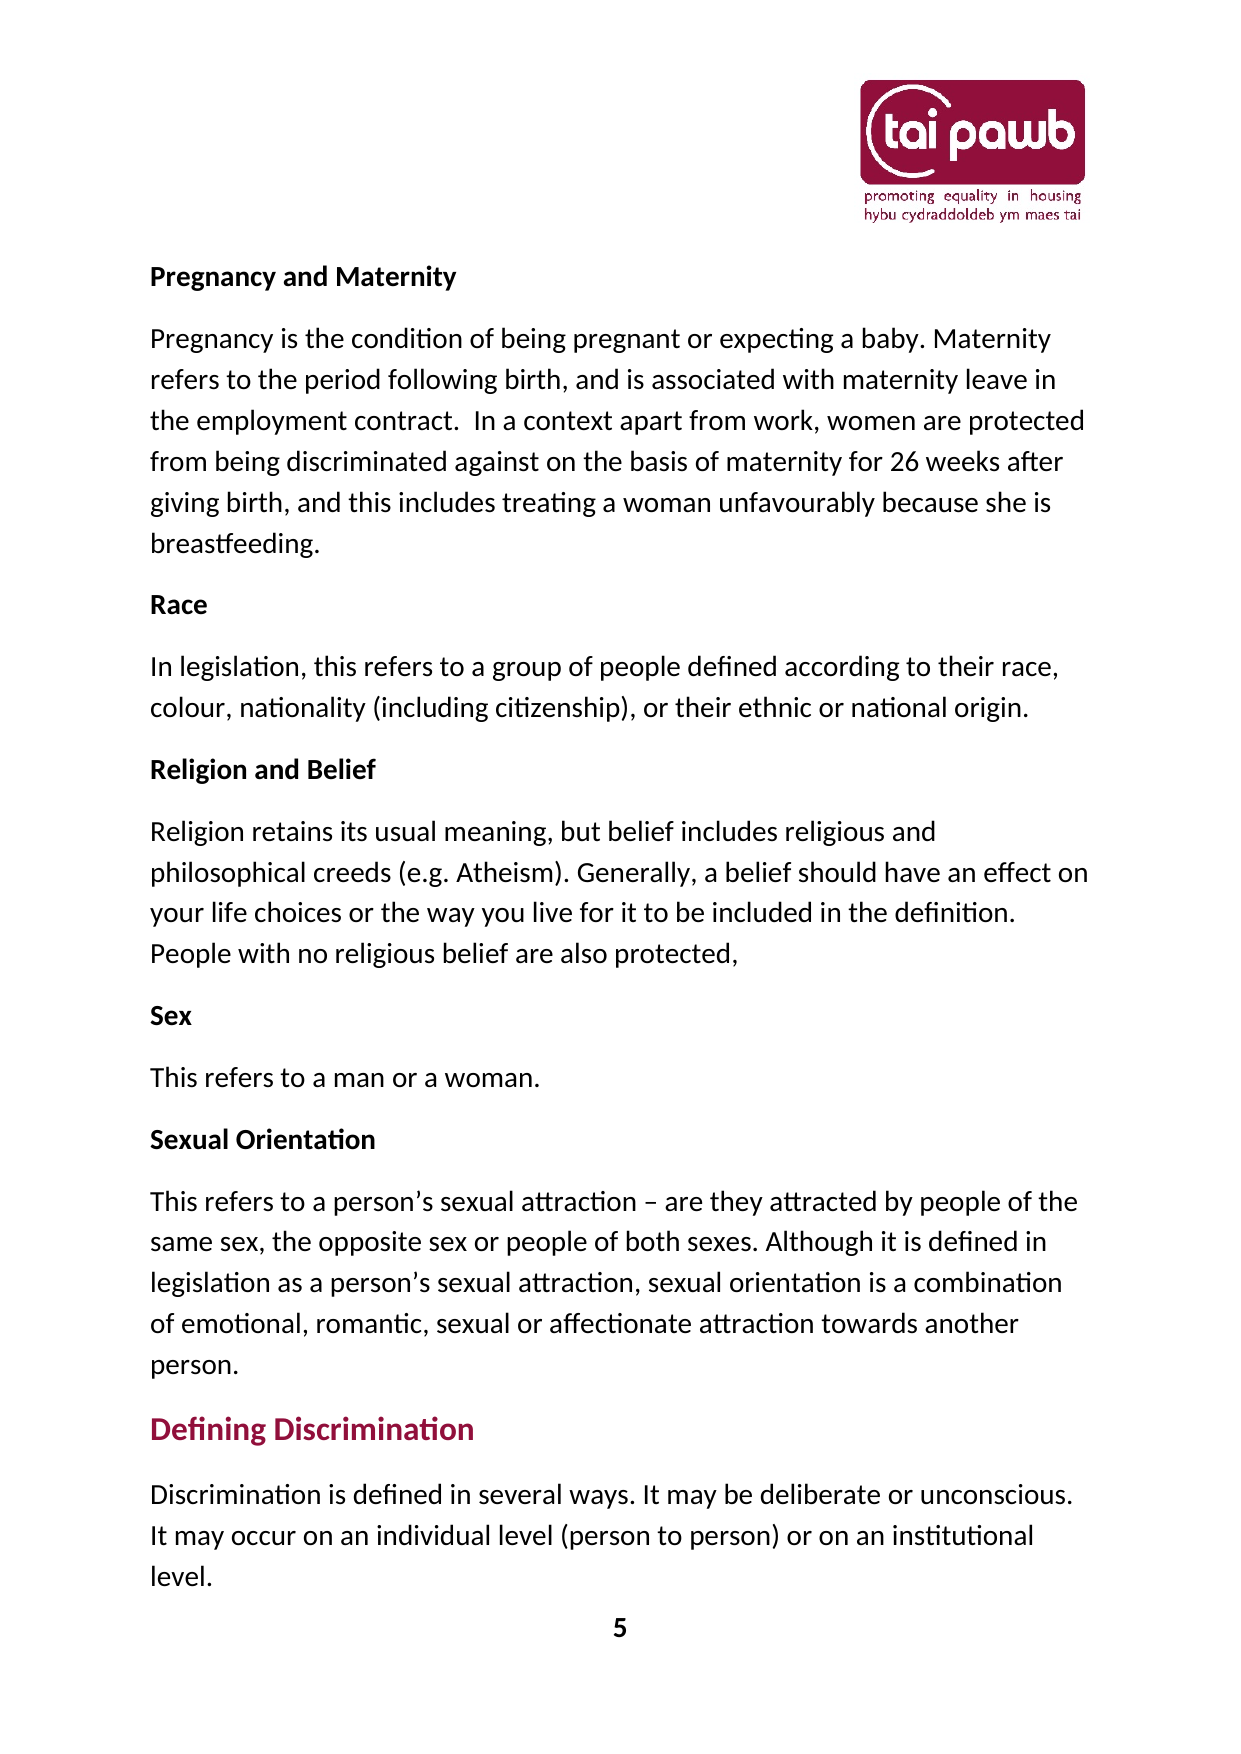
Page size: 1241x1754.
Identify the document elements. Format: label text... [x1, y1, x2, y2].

text Sex [150, 997, 1090, 1033]
text Sexual Orientation [150, 1121, 1090, 1156]
text Religion and Belief [150, 751, 1090, 787]
text Defining Discrimination [150, 1408, 1090, 1449]
text Pregnancy and Maternity [150, 258, 1090, 294]
text Race [150, 586, 1090, 622]
text This refers to a person’s sexual attraction – are they attracted by people of the same sex, the opposite sex or people of both sexes. Although it is defined in legislation as a person’s sexual attraction, sexual orientation is a combination of emotional, romantic, sexual or affectionate attraction towards another person. [150, 1183, 1090, 1382]
picture [854, 73, 1091, 223]
text Religion retains its usual meaning, but belief includes religious and philosophical creeds (e.g. Atheism). Generally, a belief should have an effect on your life choices or the way you live for it to be included in the definition. People with no religious belief are also protected, [150, 813, 1090, 971]
text In legislation, this refers to a group of people defined according to their race, colour, nationality (including citizenship), or their ethnic or national origin. [150, 648, 1090, 725]
text Pregnancy is the condition of being pregnant or expecting a baby. Maternity refers to the period following birth, and is associated with maternity leave in the employment contract. In a context apart from work, women are protected from being discriminated against on the basis of maternity for 26 weeks after giving birth, and this includes treating a woman unfavourably because she is breastfeeding. [150, 320, 1090, 560]
text Discrimination is defined in several ways. It may be deliberate or unconscious. It may occur on an individual level (person to person) or on an institutional level. [150, 1476, 1090, 1593]
text This refers to a man or a woman. [150, 1059, 1090, 1095]
